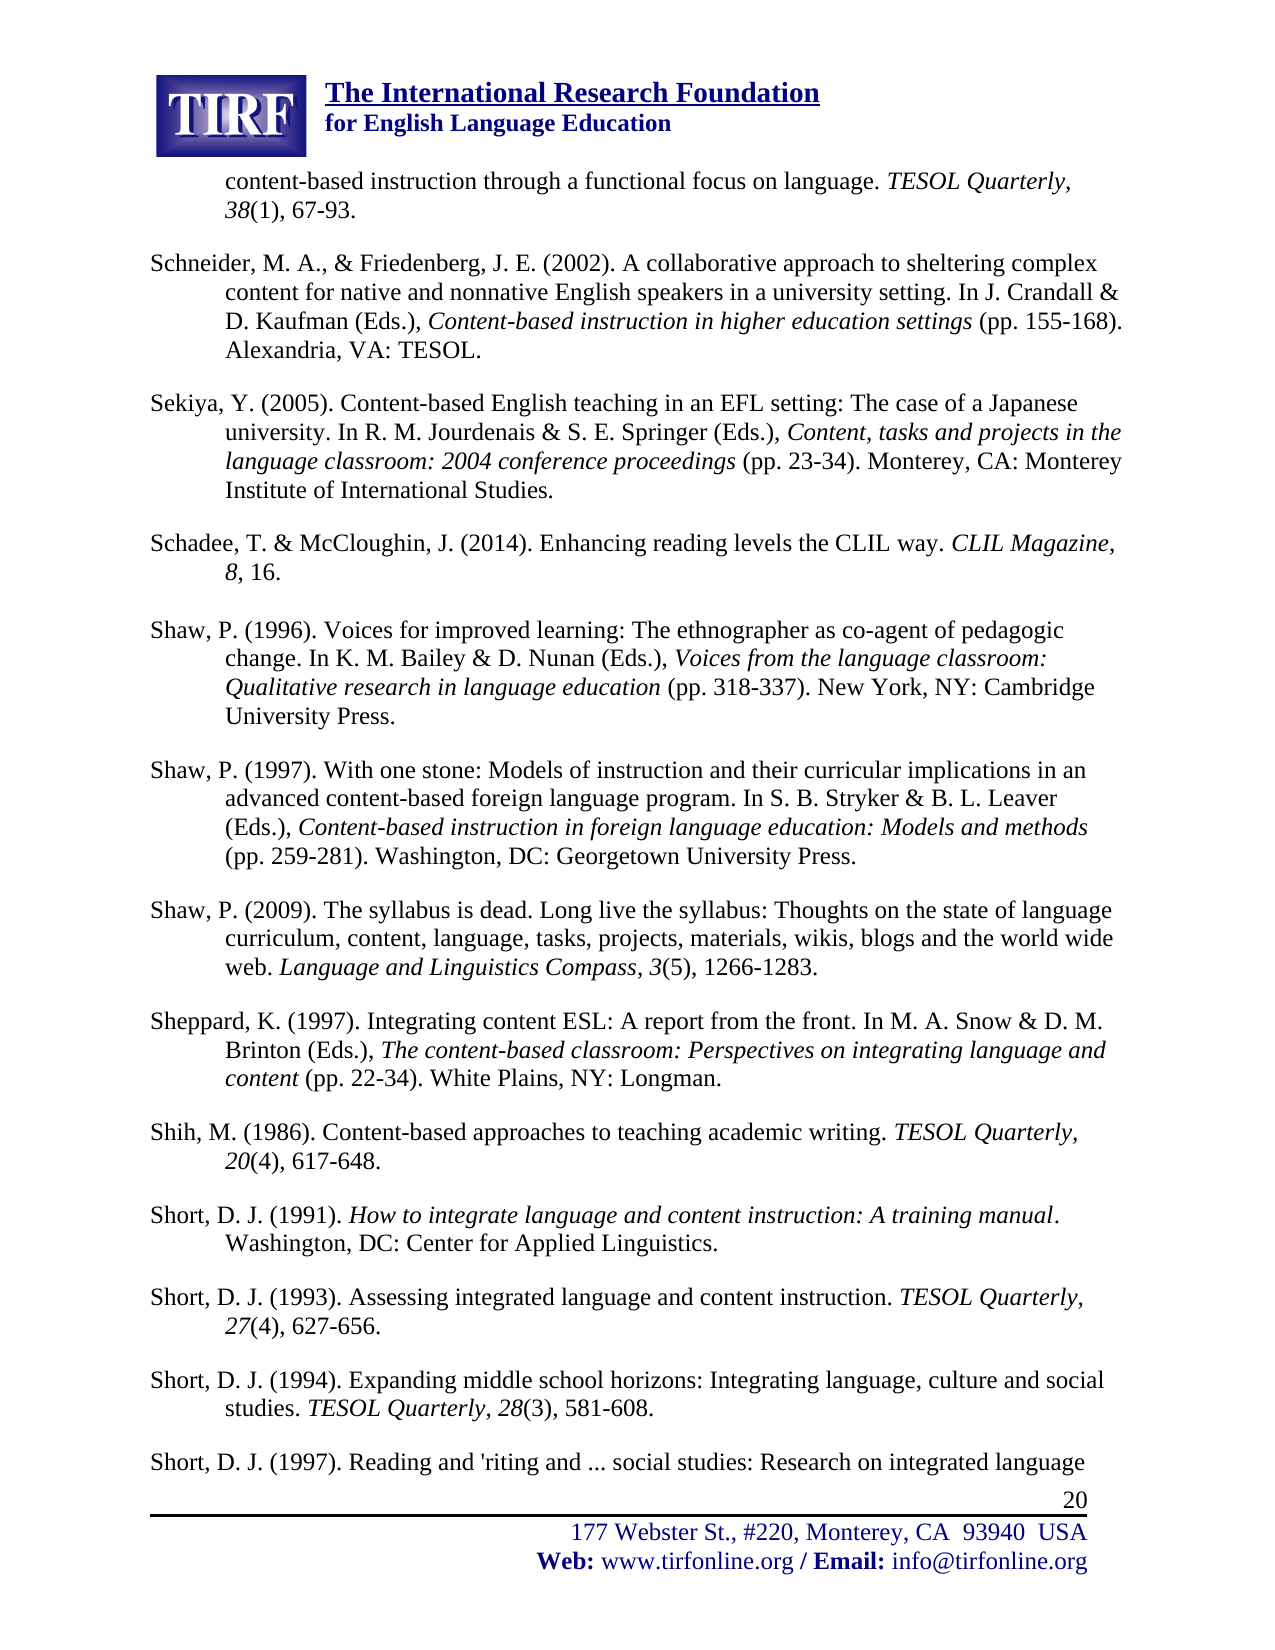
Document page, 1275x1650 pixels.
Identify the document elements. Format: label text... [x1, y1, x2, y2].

text Short, D. J. (1994). Expanding middle school horizons: Integrating language, culture and social studies. TESOL Quarterly, 28(3), 581-608. [150, 1365, 1125, 1422]
text Shaw, P. (1997). With one stone: Models of instruction and their curricular implications in an advanced content-based foreign language program. In S. B. Stryker & B. L. Leaver (Eds.), Content-based instruction in foreign language education: Models and methods (pp. 259-281). Washington, DC: Georgetown University Press. [150, 755, 1125, 870]
text Schadee, T. & McCloughin, J. (2014). Enhancing reading levels the CLIL way. CLIL Magazine, 8, 16. [150, 528, 1125, 586]
text Short, D. J. (1991). How to integrate language and content instruction: A training manual. Washington, DC: Center for Applied Linguistics. [150, 1200, 1125, 1257]
text Schneider, M. A., & Friedenberg, J. E. (2002). A collaborative approach to sheltering complex content for native and nonnative English speakers in a university setting. In J. Crandall & D. Kaufman (Eds.), Content-based instruction in higher education settings (pp. 155-168). Alexandria, VA: TESOL. [150, 248, 1125, 363]
text Shaw, P. (1996). Voices for improved learning: The ethnographer as co-agent of pedagogic change. In K. M. Bailey & D. Nunan (Eds.), Voices from the language classroom: Qualitative research in language education (pp. 318-337). New York, NY: Cambridge University Press. [150, 615, 1125, 730]
text Sekiya, Y. (2005). Content-based English teaching in an EFL setting: The case of a Japanese university. In R. M. Jourdenais & S. E. Springer (Eds.), Content, tasks and projects in the language classroom: 2004 conference proceedings (pp. 23-34). Monterey, CA: Monterey Institute of International Studies. [150, 388, 1125, 503]
text Short, D. J. (1993). Assessing integrated language and content instruction. TESOL Quarterly, 27(4), 627-656. [150, 1282, 1125, 1340]
picture [156, 75, 307, 157]
text Shih, M. (1986). Content-based approaches to teaching academic writing. TESOL Quarterly, 20(4), 617-648. [150, 1117, 1125, 1175]
text Shaw, P. (2009). The syllabus is dead. Long live the syllabus: Thoughts on the state of language curriculum, content, language, tasks, projects, materials, wikis, blogs and the world wide web. Language and Linguistics Compass, 3(5), 1266-1283. [150, 895, 1125, 981]
text Sheppard, K. (1997). Integrating content ESL: A report from the front. In M. A. Snow & D. M. Brinton (Eds.), The content-based classroom: Perspectives on integrating language and content (pp. 22-34). White Plains, NY: Longman. [150, 1006, 1125, 1092]
